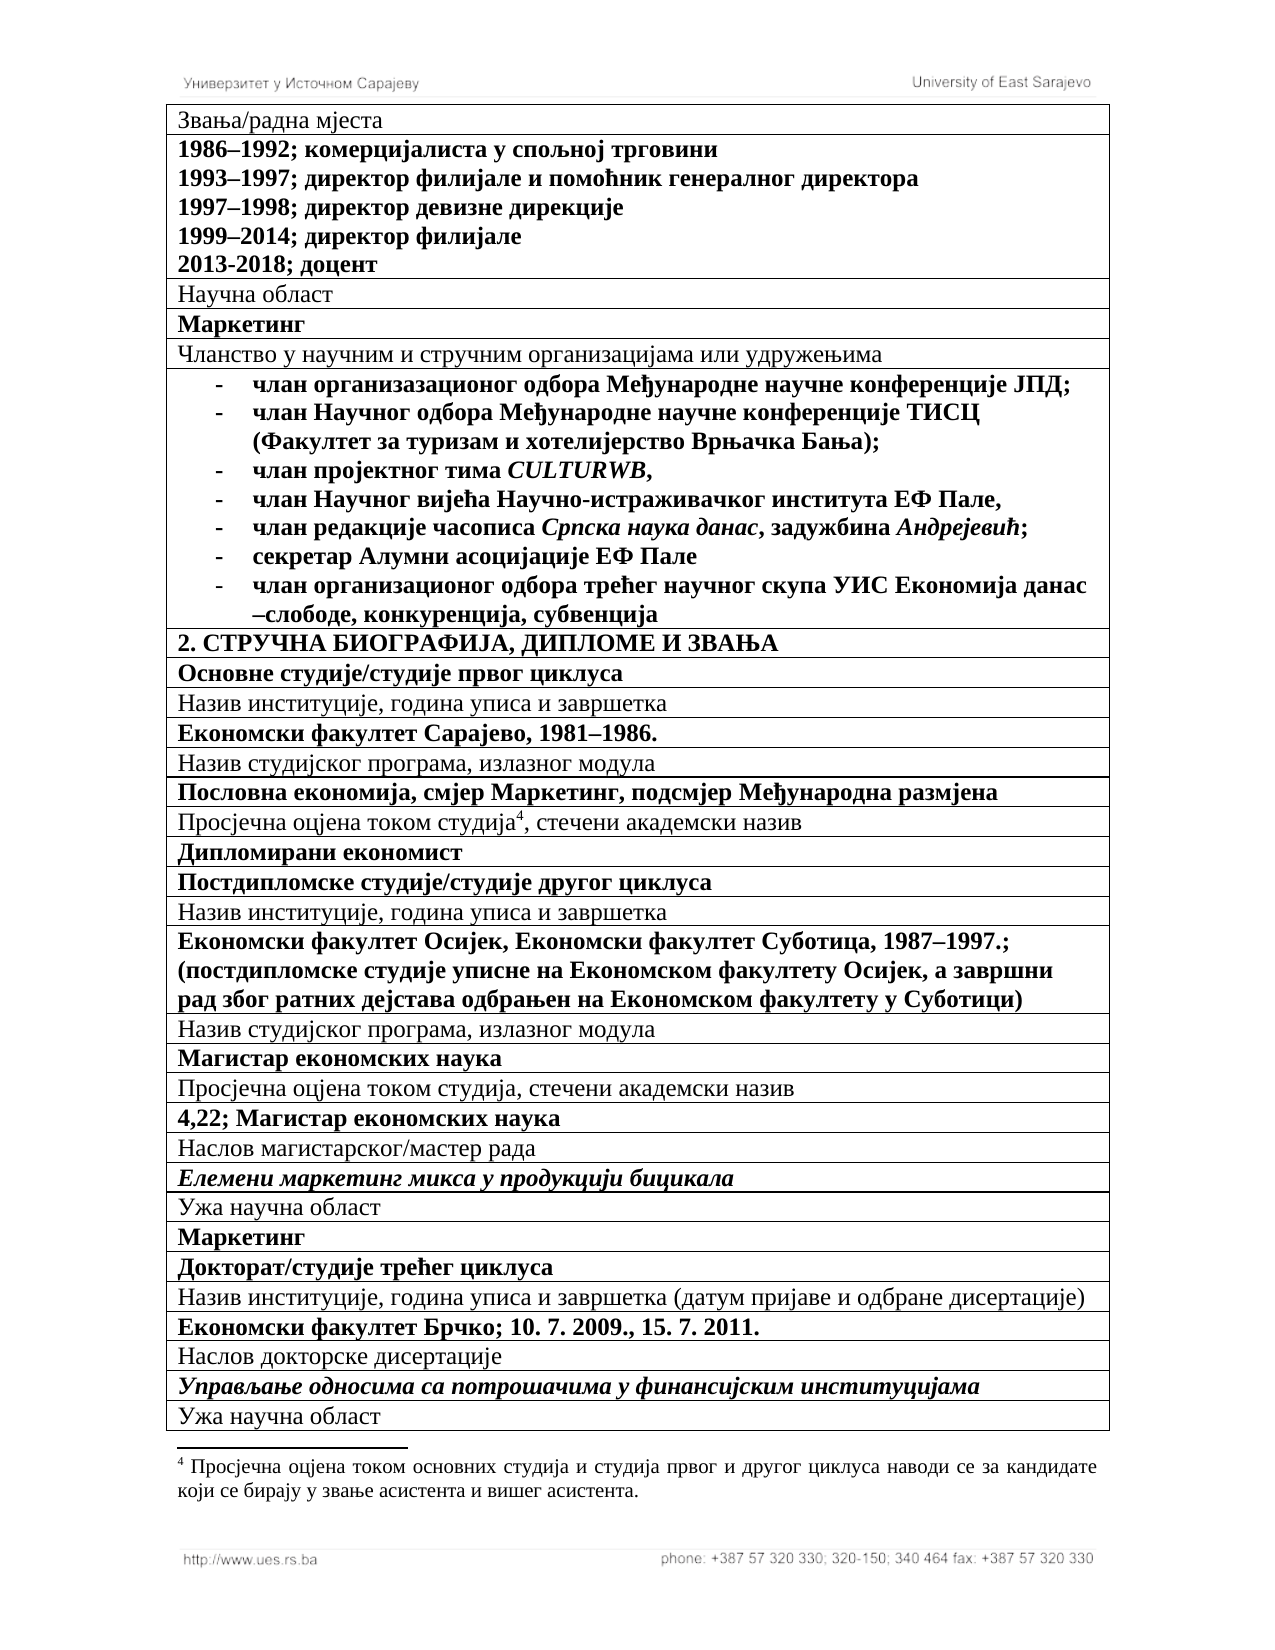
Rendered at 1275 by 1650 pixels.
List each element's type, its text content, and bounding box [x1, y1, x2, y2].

table_cell Просјечна оцјена током студија, стечени академски назив [167, 1073, 1109, 1102]
table_cell Назив студијског програма, излазног модула [167, 748, 1109, 776]
table_cell Просјечна оцјена током студија, стечени академски назив [167, 807, 1109, 836]
table_cell Наслов докторске дисертације [167, 1341, 1109, 1370]
table_cell 1986–1992; комерцијалиста у спољној трговини 1993–1997; директор филијале и помоћник генералног директора 1997–1998; директор девизне дирекције 1999–2014; директор филијале 2013-2018; доцент [167, 135, 1109, 278]
table_cell Економски факултет Сарајево, 1981–1986. [167, 718, 1109, 747]
table_cell Научна област [167, 279, 1109, 308]
table_cell Елемени маркетинг микса у продукцији бицикала [167, 1163, 1109, 1191]
table_cell 4,22; Магистар економских наука [167, 1103, 1109, 1132]
table_cell члан организазационог одбора Међународне научне конференције ЈПД; члан Научног одбора Међународне научне конференције ТИСЦ (Факултет за туризам и хотелијерство Врњачка Бања); члан пројектног тима CULTURWB, члан Научног вијећа Научно-истраживачког института ЕФ Пале, члан редакције часописа Српска наука данас, задужбина Андрејевић; секретар Алумни асоцијације ЕФ Пале члан организационог одбора трећег научног скупа УИС Економија данас –слободе, конкуренција, субвенција [167, 369, 1109, 627]
table_cell Назив институције, година уписа и завршетка [167, 897, 1109, 925]
table_cell Постдипломске студије/студије другог циклуса [167, 867, 1109, 896]
table_cell Економски факултет Брчко; 10. 7. 2009., 15. 7. 2011. [167, 1312, 1109, 1340]
table_cell Дипломирани економист [167, 837, 1109, 866]
table_cell Основне студије/студије првог циклуса [167, 658, 1109, 687]
table_cell Пословна економија, смјер Маркетинг, подсмјер Међународна размјена [167, 778, 1109, 806]
table_cell Наслов магистарског/мастер рада [167, 1133, 1109, 1162]
table_cell Магистар економских наука [167, 1044, 1109, 1072]
table_cell Ужа научна област [167, 1401, 1109, 1430]
table_cell Докторат/студије трећег циклуса [167, 1252, 1109, 1281]
table_cell Назив студијског програма, излазног модула [167, 1014, 1109, 1042]
table_cell Управљање односима са потрошачима у финансијским институцијама [167, 1371, 1109, 1400]
table_cell Ужа научна област [167, 1193, 1109, 1221]
table_cell Маркетинг [167, 1222, 1109, 1251]
table_cell Маркетинг [167, 309, 1109, 338]
table_cell Назив институције, година уписа и завршетка [167, 688, 1109, 717]
table_cell Чланство у научним и стручним организацијама или удружењима [167, 339, 1109, 368]
table_cell 2. СТРУЧНА БИОГРАФИЈА, ДИПЛОМЕ И ЗВАЊА [167, 629, 1109, 657]
table_cell Звања/радна мјеста [167, 105, 1109, 133]
table_cell Економски факултет Осијек, Економски факултет Суботица, 1987–1997.; (постдипломске студије уписне на Економском факултету Осијек, а завршни рад због ратних дејстава одбрањен на Економском факултету у Суботици) [167, 926, 1109, 1013]
table_cell Назив институције, година уписа и завршетка (датум пријаве и одбране дисертације) [167, 1282, 1109, 1311]
